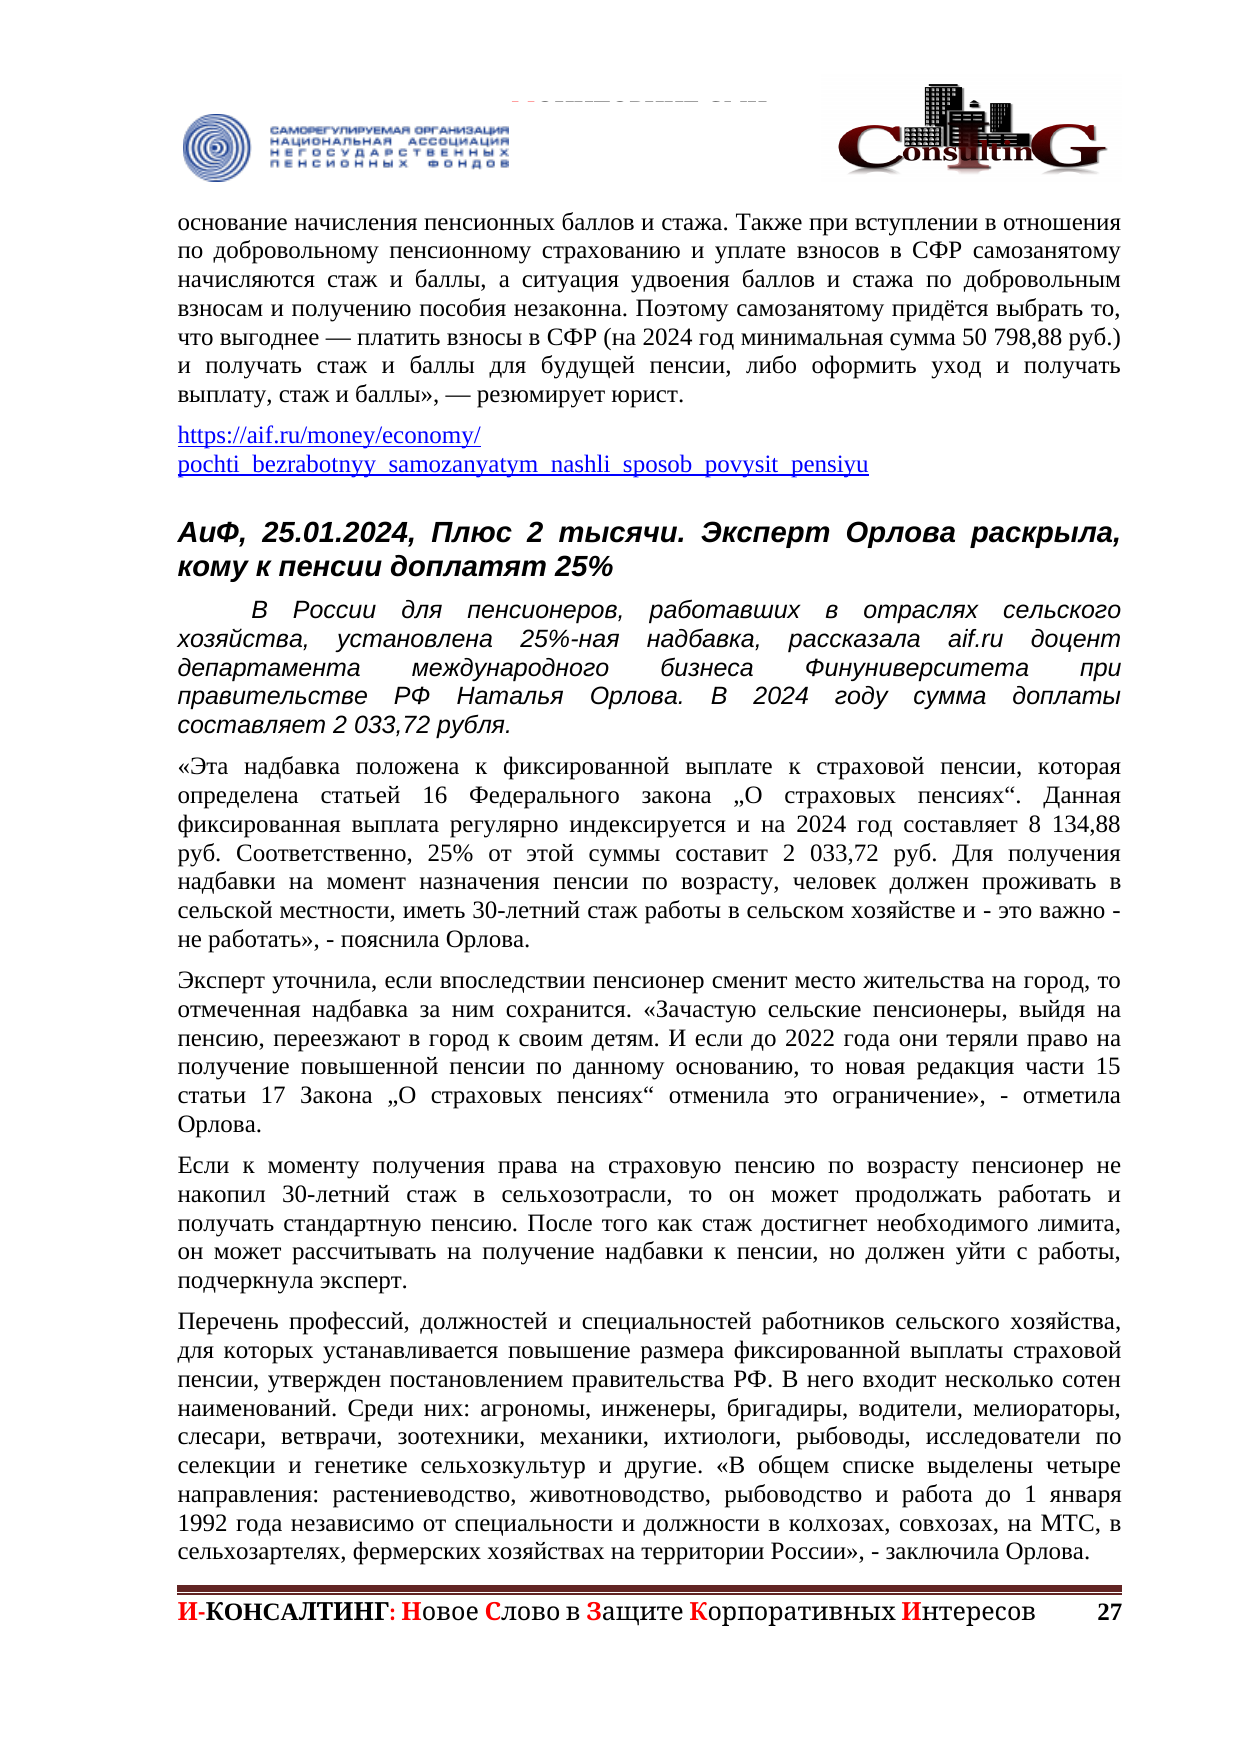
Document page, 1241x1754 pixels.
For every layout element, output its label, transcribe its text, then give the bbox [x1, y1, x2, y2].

subtitle В России для пенсионеров, работавших в отраслях сельского хозяйства, установлена 25%-ная надбавка, рассказала aif.ru доцент департамента международного бизнеса Финуниверситета при правительстве РФ Наталья Орлова. В 2024 году сумма доплаты составляет 2 033,72 рубля. [177, 595, 1122, 739]
text «Эта надбавка положена к фиксированной выплате к страховой пенсии, которая определена статьей 16 Федерального закона „О страховых пенсиях“. Данная фиксированная выплата регулярно индексируется и на 2024 год составляет 8 134,88 руб. Соответственно, 25% от этой суммы составит 2 033,72 руб. Для получения надбавки на момент назначения пенсии по возрасту, человек должен проживать в сельской местности, иметь 30-летний стаж работы в сельском хозяйстве и - это важно - не работать», - пояснила Орлова. [177, 751, 1122, 953]
text Эксперт уточнила, если впоследствии пенсионер сменит место жительства на город, то отмеченная надбавка за ним сохранится. «Зачастую сельские пенсионеры, выйдя на пенсию, переезжают в город к своим детям. И если до 2022 года они теряли право на получение повышенной пенсии по данному основанию, то новая редакция части 15 статьи 17 Закона „О страховых пенсиях“ отменила это ограничение», - отметила Орлова. [177, 965, 1122, 1138]
text Если к моменту получения права на страховую пенсию по возрасту пенсионер не накопил 30-летний стаж в сельхозотрасли, то он может продолжать работать и получать стандартную пенсию. После того как стаж достигнет необходимого лимита, он может рассчитывать на получение надбавки к пенсии, но должен уйти с работы, подчеркнула эксперт. [177, 1150, 1122, 1294]
subtitle АиФ, 25.01.2024, Плюс 2 тысячи. Эксперт Орлова раскрыла, кому к пенсии доплатят 25% [177, 516, 1122, 583]
text Перечень профессий, должностей и специальностей работников сельского хозяйства, для которых устанавливается повышение размера фиксированной выплаты страховой пенсии, утвержден постановлением правительства РФ. В него входит несколько сотен наименований. Среди них: агрономы, инженеры, бригадиры, водители, мелиораторы, слесари, ветврачи, зоотехники, механики, ихтиологи, рыбоводы, исследователи по селекции и генетике сельхозкультур и другие. «В общем списке выделены четыре направления: растениеводство, животноводство, рыбоводство и работа до 1 января 1992 года независимо от специальности и должности в колхозах, совхозах, на МТС, в сельхозартелях, фермерских хозяйствах на территории России», - заключила Орлова. [177, 1306, 1122, 1565]
text https://aif.ru/money/economy/pochti_bezrabotnyy_samozanyatym_nashli_sposob_povysit_pensiyu [177, 421, 1122, 478]
picture [183, 114, 509, 182]
picture [821, 73, 1122, 182]
